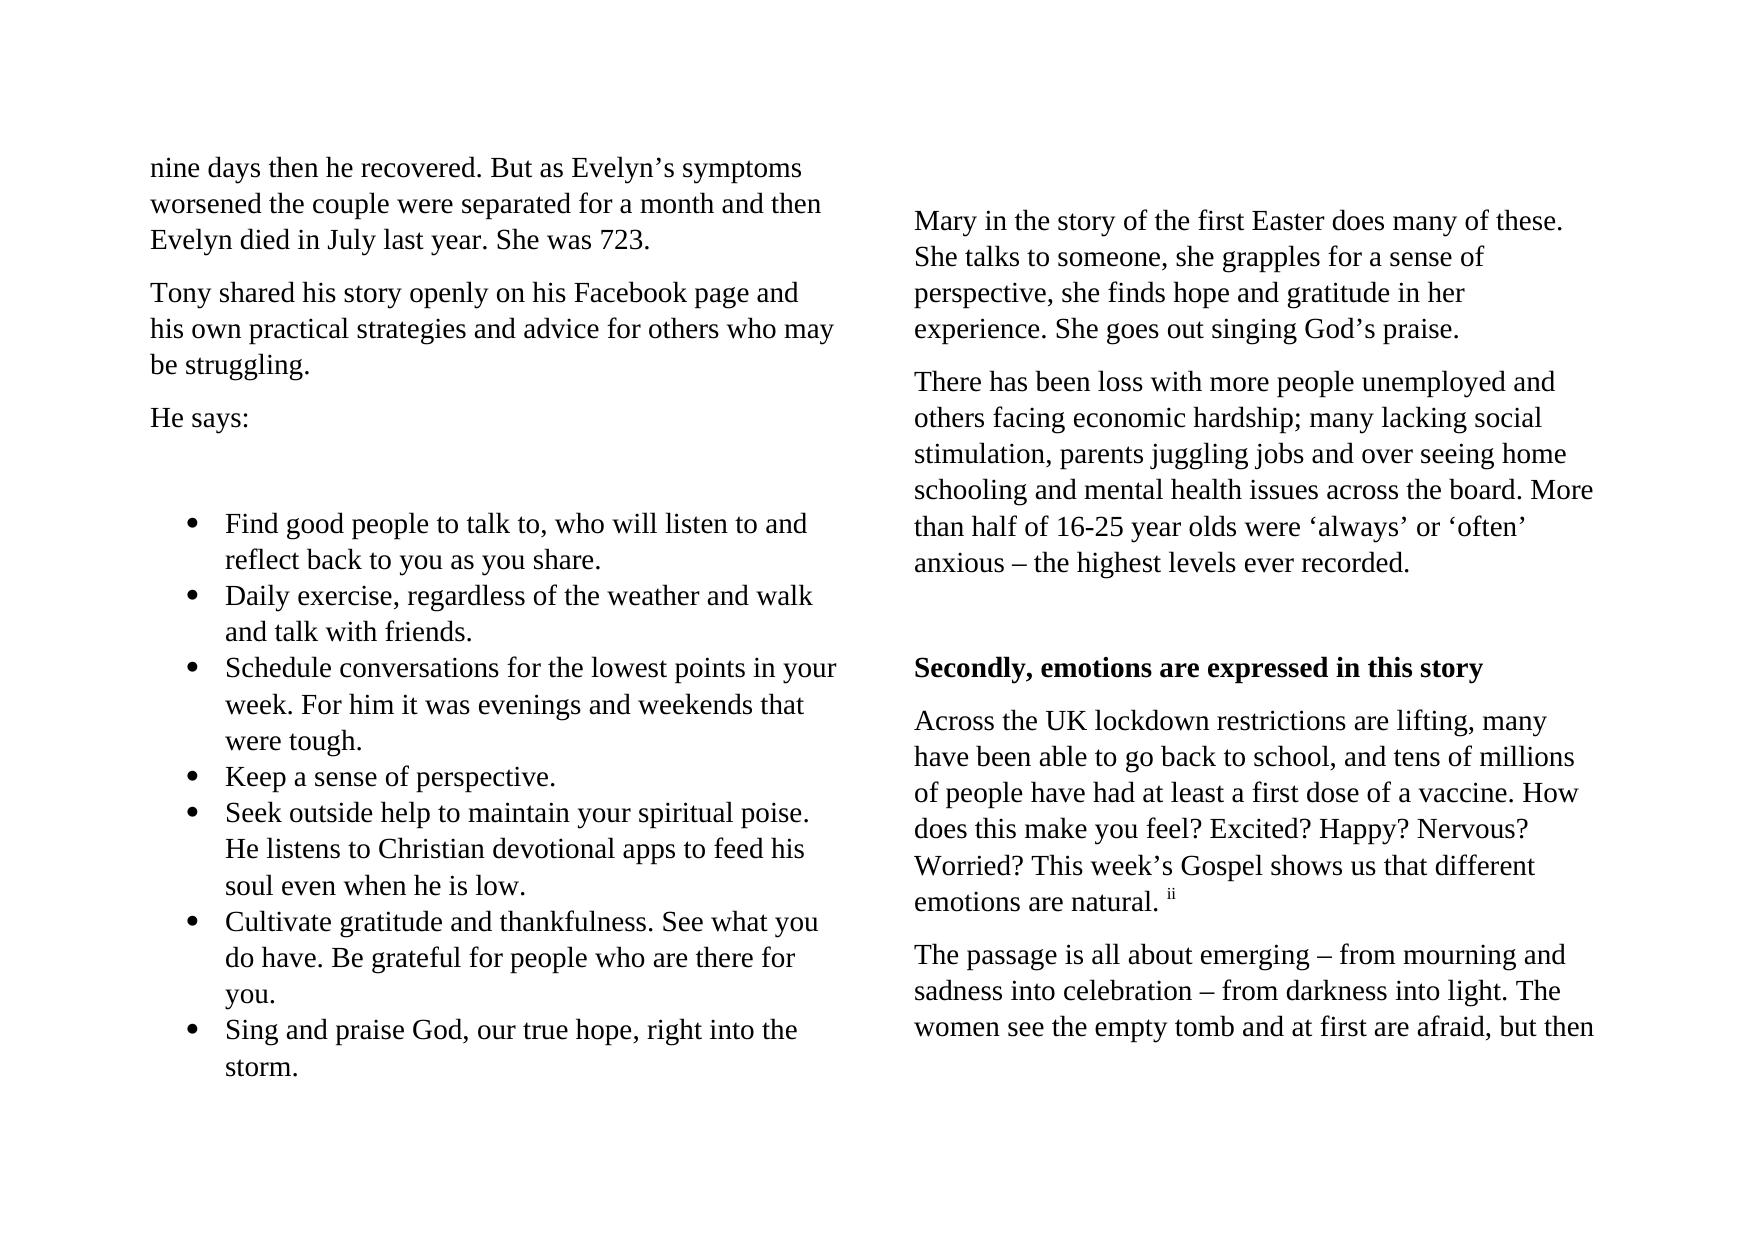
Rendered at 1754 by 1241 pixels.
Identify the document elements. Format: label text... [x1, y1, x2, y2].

text Mary in the story of the first Easter does many of these. She talks to someone, she grapples for a sense of perspective, she finds hope and gratitude in her experience. She goes out singing God’s praise. [914, 203, 1604, 345]
text Across the UK lockdown restrictions are lifting, many have been able to go back to school, and tens of millions of people have had at least a first dose of a vaccine. How does this make you feel? Excited? Happy? Nervous? Worried? This week’s Gospel shows us that different emotions are natural. [914, 703, 1604, 917]
text He says: [150, 400, 840, 434]
text Tony shared his story openly on his Facebook page and his own practical strategies and advice for others who may be struggling. [150, 275, 840, 381]
text Secondly, emotions are expressed in this story [914, 650, 1604, 684]
list Schedule conversations for the lowest points in your week. For him it was evenings and weekends that were tough. [187, 651, 840, 757]
list Daily exercise, regardless of the weather and walk and talk with friends. [187, 578, 840, 648]
list Seek outside help to maintain your spiritual poise. He listens to Christian devotional apps to feed his soul even when he is low. [187, 795, 840, 901]
text There has been loss with more people unemployed and others facing economic hardship; many lacking social stimulation, parents juggling jobs and over seeing home schooling and mental health issues across the board. More than half of 16-25 year olds were ‘always’ or ‘often’ anxious – the highest levels ever recorded. [914, 364, 1604, 578]
list Cultivate gratitude and thankfulness. See what you do have. Be grateful for people who are there for you. [187, 904, 840, 1010]
list Sing and praise God, our true hope, right into the storm. [187, 1012, 840, 1082]
list Keep a sense of perspective. [187, 759, 840, 793]
list Find good people to talk to, who will listen to and reflect back to you as you share. [187, 506, 840, 576]
